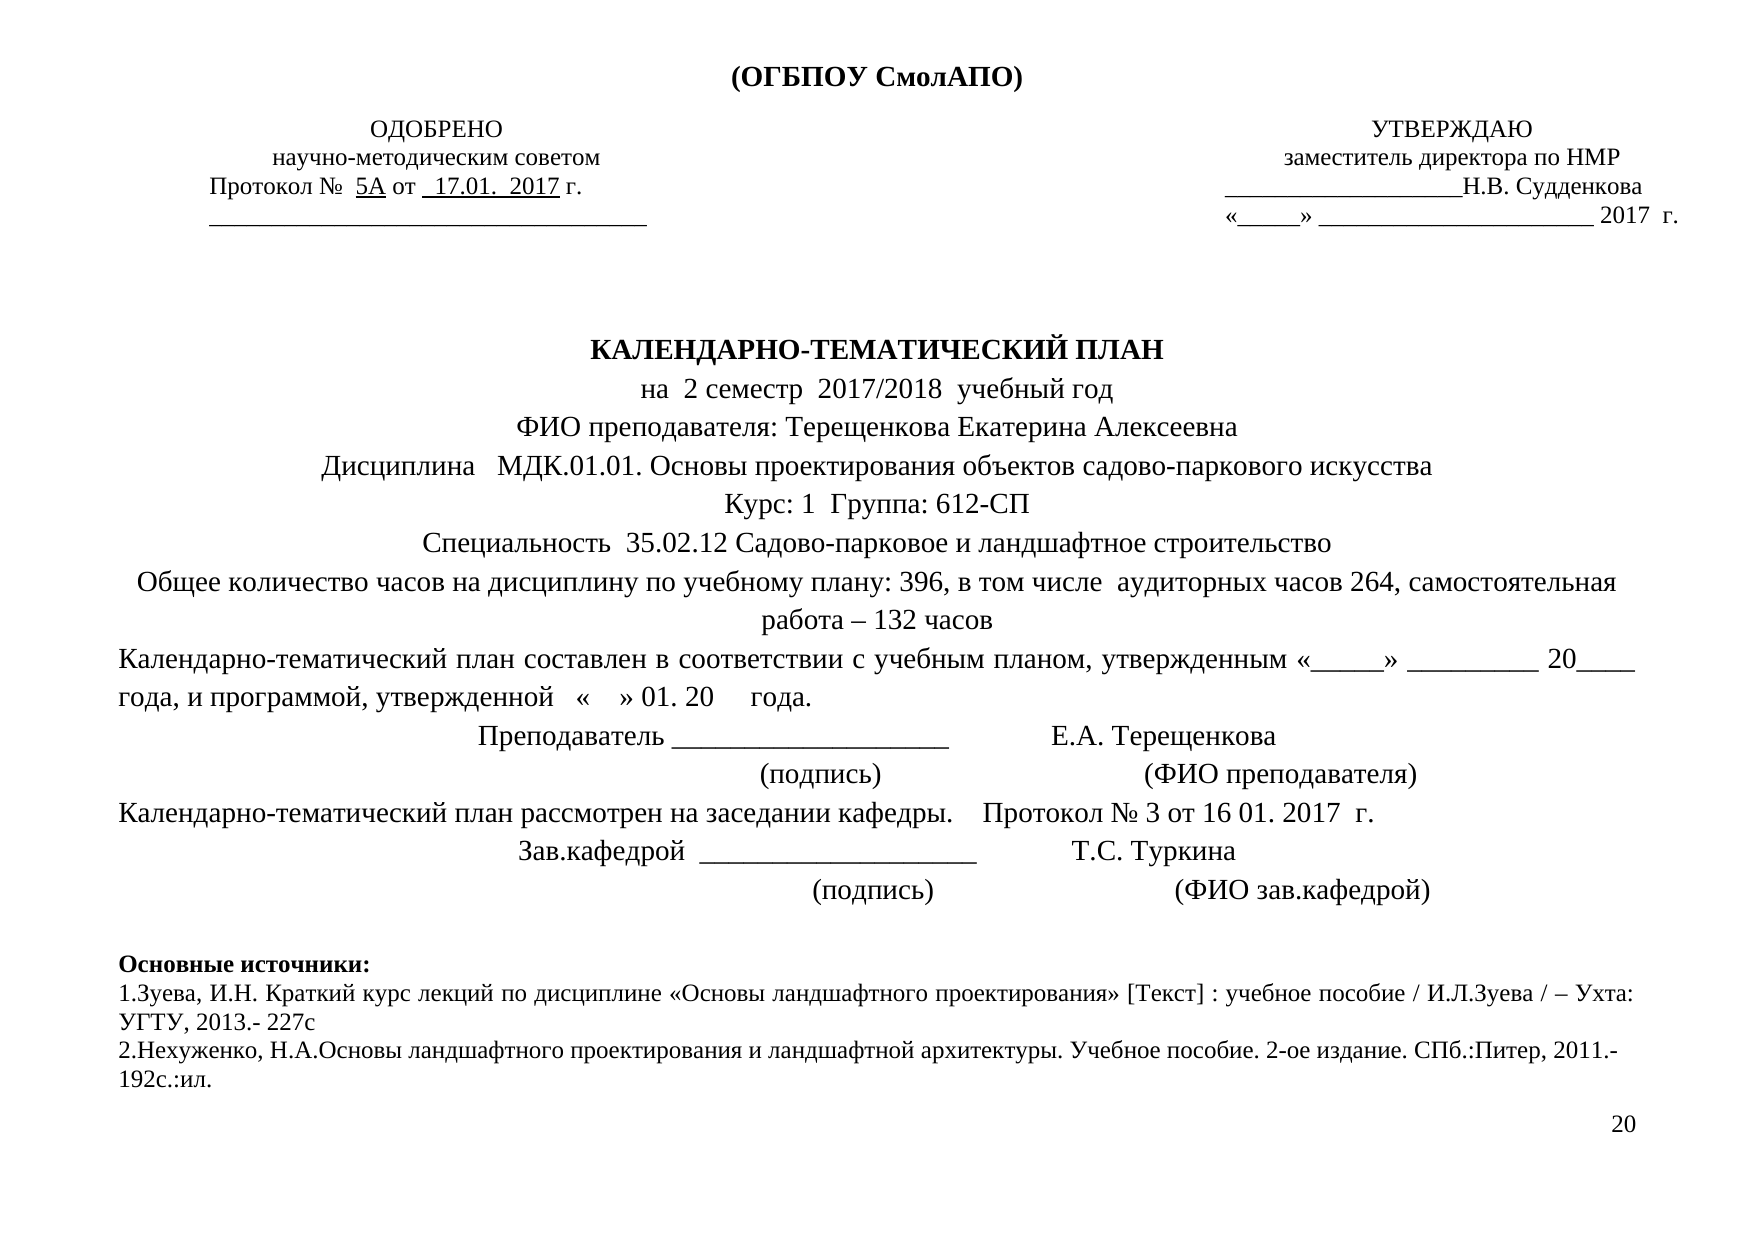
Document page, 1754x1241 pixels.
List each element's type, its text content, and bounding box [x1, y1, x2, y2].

text Зав.кафедрой ___________________ Т.С. Туркина [118, 833, 1636, 867]
text на 2 семестр 2017/2018 учебный год [118, 371, 1636, 404]
text 1.Зуева, И.Н. Краткий курс лекций по дисциплине «Основы ландшафтного проектирования» [Текст] : учебное пособие / И.Л.Зуева / – Ухта: УГТУ, 2013.- 227с [118, 978, 1636, 1035]
text Общее количество часов на дисциплину по учебному плану: 396, в том числе аудиторных часов 264, самостоятельная работа – 132 часов [118, 564, 1636, 636]
text Курс: 1 Группа: 612-СП [118, 487, 1636, 520]
text КАЛЕНДАРНО-ТЕМАТИЧЕСКИЙ ПЛАН [118, 332, 1636, 366]
text (ОГБПОУ СмолАПО) [118, 59, 1636, 93]
text (подпись) (ФИО зав.кафедрой) [118, 872, 1636, 906]
text 2.Нехуженко, Н.А.Основы ландшафтного проектирования и ландшафтной архитектуры. Учебное пособие. 2-ое издание. СПб.:Питер, 2011.-192с.:ил. [118, 1035, 1636, 1093]
text (подпись) (ФИО преподавателя) [118, 756, 1636, 790]
text ФИО преподавателя: Терещенкова Екатерина Алексеевна [118, 409, 1636, 443]
text Специальность 35.02.12 Садово-парковое и ландшафтное строительство [118, 525, 1636, 559]
text Календарно-тематический план рассмотрен на заседании кафедры. Протокол № 3 от 16 01. 2017 г. [118, 795, 1636, 828]
text Основные источники: [118, 949, 1636, 978]
text Преподаватель ___________________ Е.А. Терещенкова [118, 718, 1636, 751]
text Дисциплина МДК.01.01. Основы проектирования объектов садово-паркового искусства [118, 448, 1636, 482]
text Календарно-тематический план составлен в соответствии с учебным планом, утвержденным «_____» _________ 20____ года, и программой, утвержденной « » 01. 20 года. [118, 641, 1636, 713]
